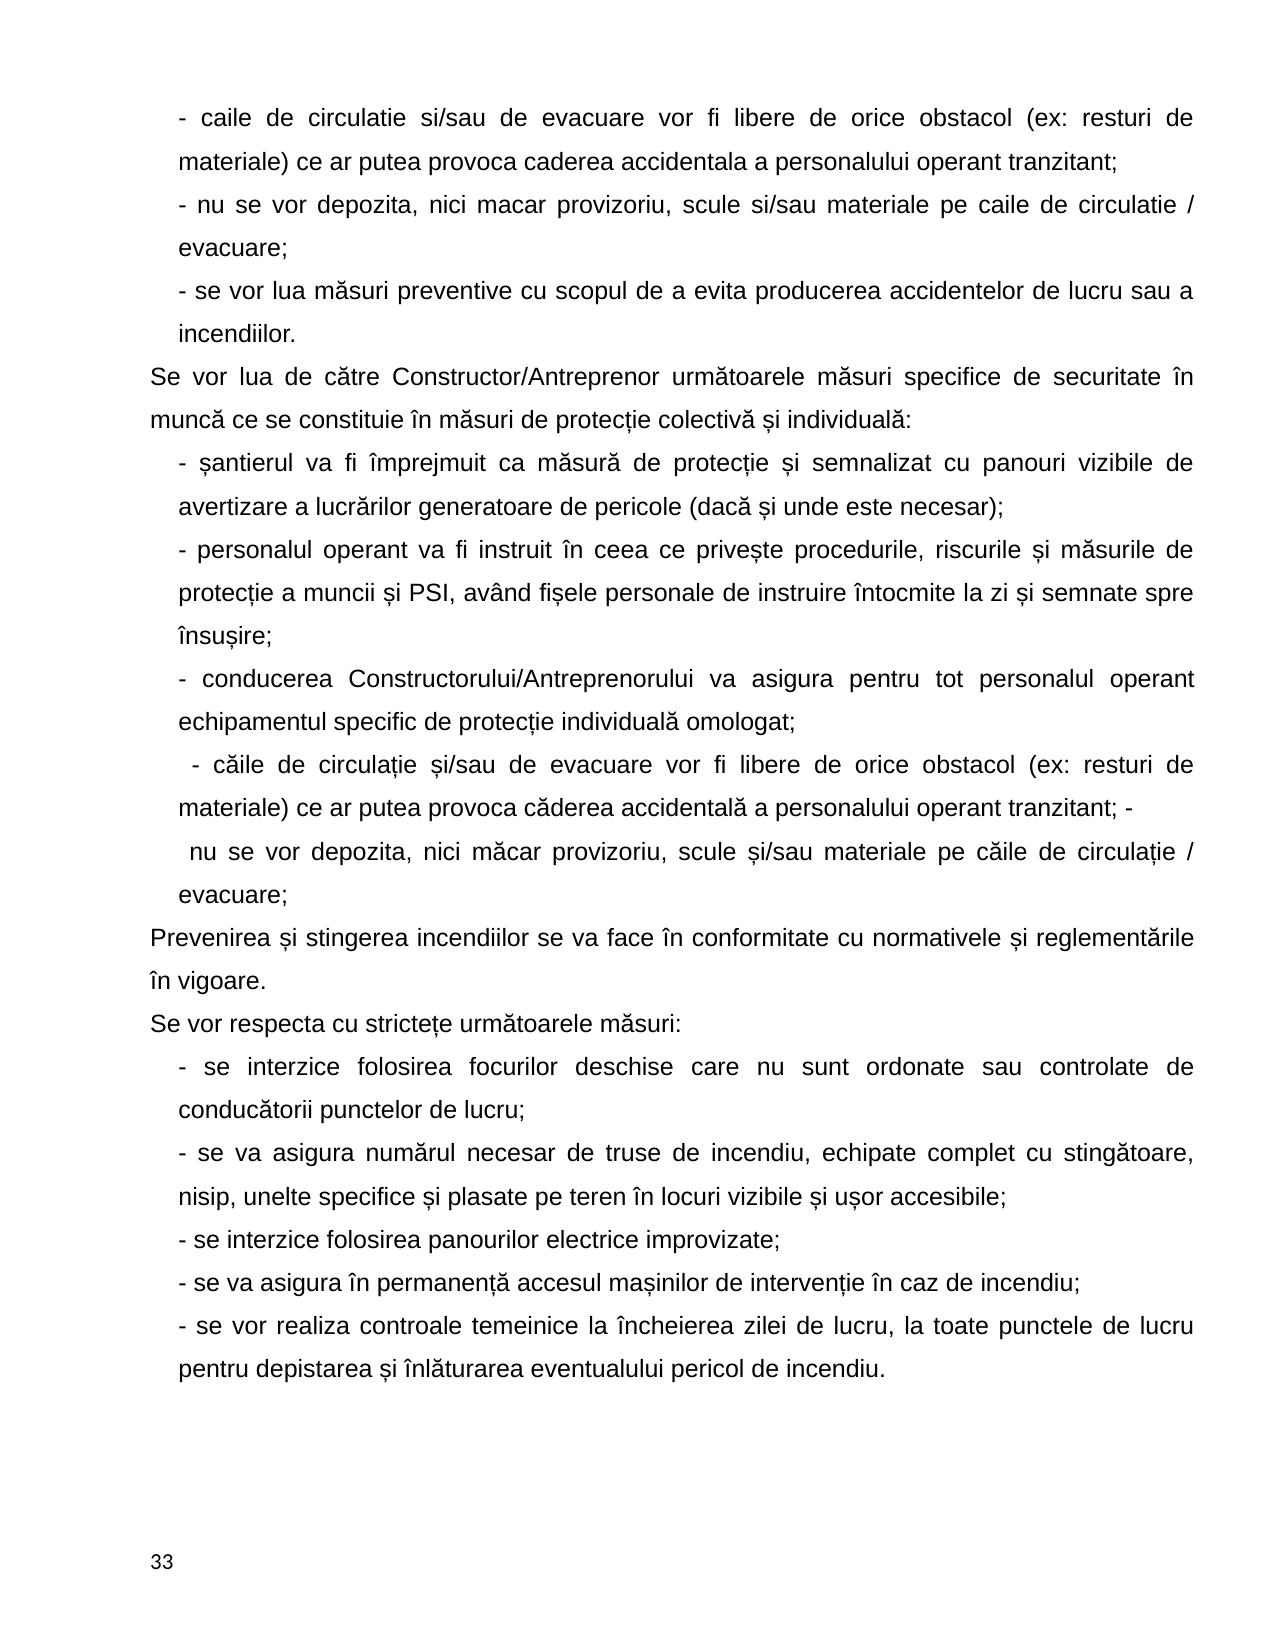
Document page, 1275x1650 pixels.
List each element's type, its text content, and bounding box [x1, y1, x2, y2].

text - caile de circulatie si/sau de evacuare vor fi libere de orice obstacol (ex: resturi de materiale) ce ar putea provoca caderea accidentala a personalului operant tranzitant; [178, 103, 1196, 175]
text - se vor lua măsuri preventive cu scopul de a evita producerea accidentelor de lucru sau a incendiilor. [178, 276, 1196, 348]
text - se interzice folosirea panourilor electrice improvizate; [178, 1225, 1196, 1253]
text Se vor lua de către Constructor/Antreprenor următoarele măsuri specifice de securitate în muncă ce se constituie în măsuri de protecție colectivă și individuală: [150, 362, 1196, 434]
text - șantierul va fi împrejmuit ca măsură de protecție și semnalizat cu panouri vizibile de avertizare a lucrărilor generatoare de pericole (dacă și unde este necesar); [178, 448, 1196, 520]
text - conducerea Constructorului/Antreprenorului va asigura pentru tot personalul operant echipamentul specific de protecție individuală omologat; [178, 664, 1196, 736]
text - personalul operant va fi instruit în ceea ce privește procedurile, riscurile și măsurile de protecție a muncii și PSI, având fișele personale de instruire întocmite la zi și semnate spre însușire; [178, 535, 1196, 650]
text - se interzice folosirea focurilor deschise care nu sunt ordonate sau controlate de conducătorii punctelor de lucru; [178, 1052, 1196, 1124]
text - se va asigura numărul necesar de truse de incendiu, echipate complet cu stingătoare, nisip, unelte specifice și plasate pe teren în locuri vizibile și ușor accesibile; [178, 1138, 1196, 1210]
text nu se vor depozita, nici măcar provizoriu, scule și/sau materiale pe căile de circulație / evacuare; [178, 837, 1196, 908]
text - se va asigura în permanență accesul mașinilor de intervenție în caz de incendiu; [178, 1268, 1196, 1297]
text - nu se vor depozita, nici macar provizoriu, scule si/sau materiale pe caile de circulatie / evacuare; [178, 190, 1196, 262]
text Prevenirea și stingerea incendiilor se va face în conformitate cu normativele și reglementările în vigoare. [150, 923, 1196, 995]
text - se vor realiza controale temeinice la încheierea zilei de lucru, la toate punctele de lucru pentru depistarea și înlăturarea eventualului pericol de incendiu. [178, 1311, 1196, 1383]
text Se vor respecta cu strictețe următoarele măsuri: [150, 1009, 1196, 1038]
text - căile de circulație și/sau de evacuare vor fi libere de orice obstacol (ex: resturi de materiale) ce ar putea provoca căderea accidentală a personalului operant tranzitant; - [178, 750, 1196, 822]
